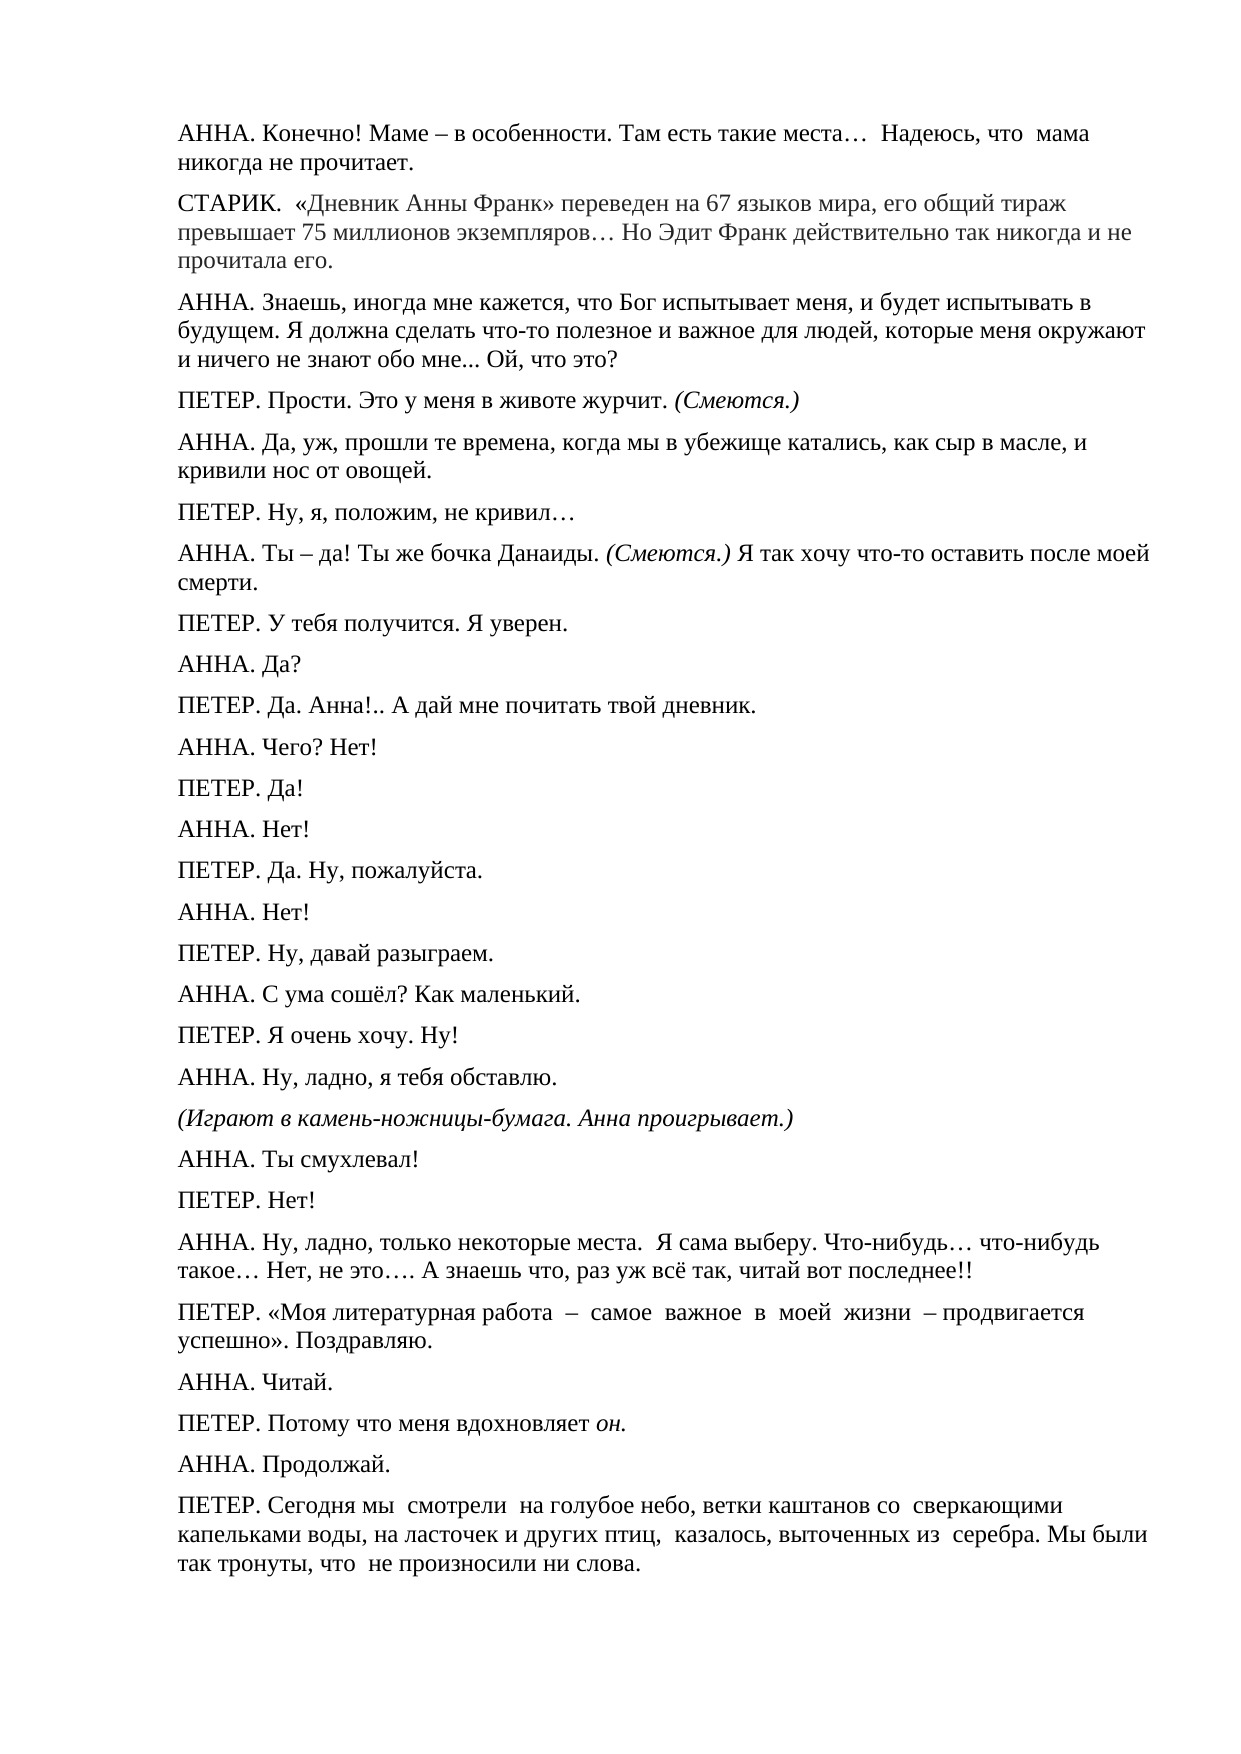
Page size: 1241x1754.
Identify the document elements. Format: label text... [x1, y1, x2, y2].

text АННА. Ну, ладно, только некоторые места. Я сама выберу. Что-нибудь… что-нибудь такое… Нет, не это…. А знаешь что, раз уж всё так, читай вот последнее!! [177, 1227, 1152, 1284]
text ПЕТЕР. «Моя литературная работа – самое важное в моей жизни – продвигается успешно». Поздравляю. [177, 1297, 1152, 1354]
text ПЕТЕР. Да. Анна!.. А дай мне почитать твой дневник. [177, 691, 1152, 719]
text ПЕТЕР. Прости. Это у меня в животе журчит. (Смеются.) [177, 386, 1152, 414]
text АННА. Конечно! Маме – в особенности. Там есть такие места… Надеюсь, что мама никогда не прочитает. [177, 118, 1152, 176]
text АННА. Знаешь, иногда мне кажется, что Бог испытывает меня, и будет испытывать в будущем. Я должна сделать что-то полезное и важное для людей, которые меня окружают и ничего не знают обо мне... Ой, что это? [177, 287, 1152, 373]
text АННА. Да, уж, прошли те времена, когда мы в убежище катались, как сыр в масле, и кривили нос от овощей. [177, 427, 1152, 484]
text АННА. Нет! [177, 814, 1152, 843]
text АННА. Да? [177, 649, 1152, 678]
text ПЕТЕР. Да. Ну, пожалуйста. [177, 856, 1152, 884]
text АННА. Нет! [177, 897, 1152, 926]
text АННА. Продолжай. [177, 1449, 1152, 1478]
text ПЕТЕР. Я очень хочу. Ну! [177, 1021, 1152, 1049]
text ПЕТЕР. Сегодня мы смотрели на голубое небо, ветки каштанов со сверкающими капельками воды, на ласточек и других птиц, казалось, выточенных из серебра. Мы были так тронуты, что не произносили ни слова. [177, 1491, 1152, 1577]
text АННА. Ты – да! Ты же бочка Данаиды. (Смеются.) Я так хочу что-то оставить после моей смерти. [177, 538, 1152, 596]
text ПЕТЕР. Да! [177, 773, 1152, 802]
text АННА. Ну, ладно, я тебя обставлю. [177, 1062, 1152, 1091]
text ПЕТЕР. Потому что меня вдохновляет он. [177, 1408, 1152, 1437]
text СТАРИК. «Дневник Анны Франк» переведен на 67 языков мира, его общий тираж превышает 75 миллионов экземпляров… Но Эдит Франк действительно так никогда и не прочитала его. [333, 188, 1152, 274]
text ПЕТЕР. У тебя получится. Я уверен. [177, 608, 1152, 637]
text АННА. Чего? Нет! [177, 732, 1152, 761]
text ПЕТЕР. Ну, я, положим, не кривил… [177, 497, 1152, 526]
text ПЕТЕР. Нет! [177, 1186, 1152, 1214]
text АННА. Читай. [177, 1367, 1152, 1396]
text АННА. Ты смухлевал! [177, 1144, 1152, 1173]
text АННА. С ума сошёл? Как маленький. [177, 979, 1152, 1008]
text ПЕТЕР. Ну, давай разыграем. [177, 938, 1152, 967]
text (Играют в камень-ножницы-бумага. Анна проигрывает.) [177, 1103, 1152, 1132]
